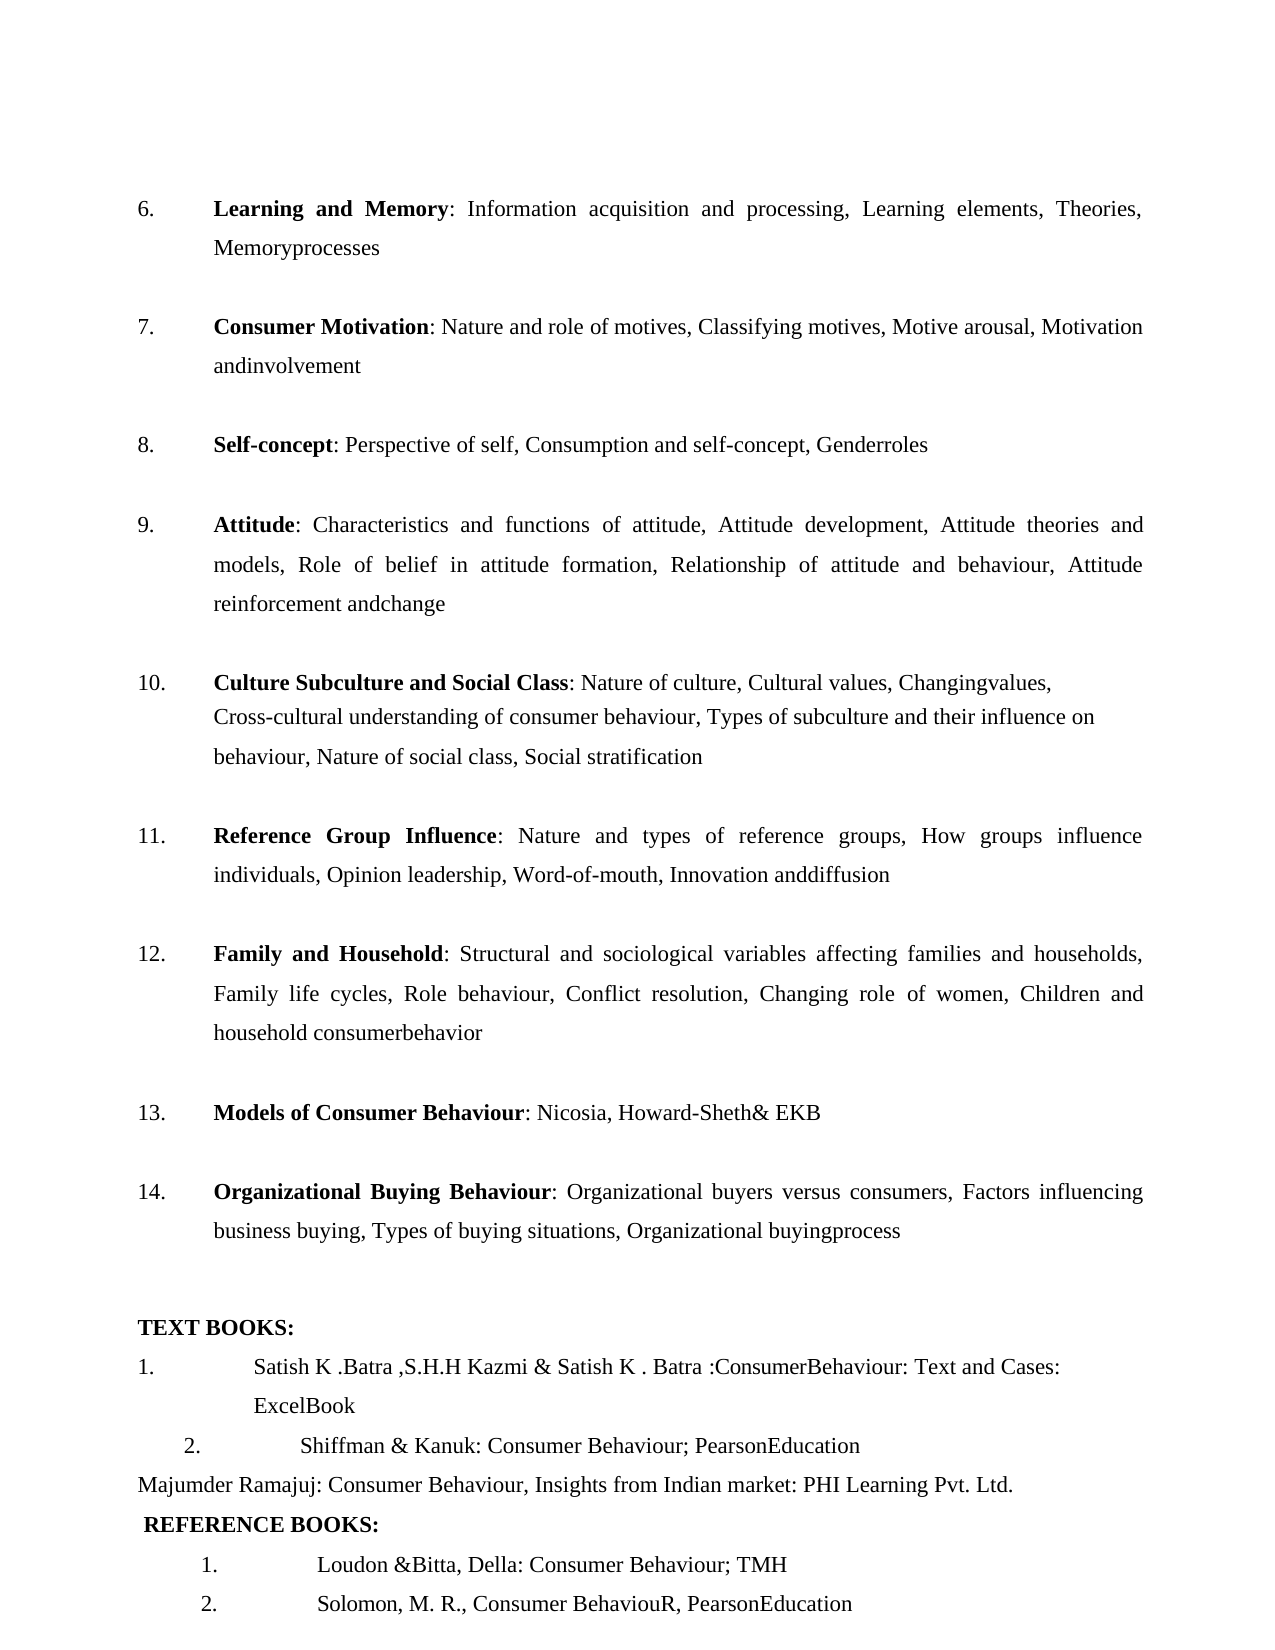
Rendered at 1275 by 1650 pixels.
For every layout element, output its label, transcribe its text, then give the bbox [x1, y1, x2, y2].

list Satish K .Batra ,S.H.H Kazmi & Satish K . Batra :ConsumerBehaviour: Text and Cases: ExcelBook [137, 1353, 1144, 1419]
list Models of Consumer Behaviour: Nicosia, Howard-Sheth& EKB [137, 1098, 1156, 1125]
list Culture Subculture and Social Class: Nature of culture, Cultural values, Changingvalues, [137, 669, 1156, 695]
list Reference Group Influence: Nature and types of reference groups, How groups influence individuals, Opinion leadership, Word-of-mouth, Innovation anddiffusion [137, 822, 1144, 888]
list Consumer Motivation: Nature and role of motives, Classifying motives, Motive arousal, Motivation andinvolvement [137, 313, 1144, 379]
text Cross-cultural understanding of consumer behaviour, Types of subculture and their influence on behaviour, Nature of social class, Social stratification [213, 703, 1156, 769]
subtitle REFERENCE BOOKS: [143, 1512, 1156, 1538]
text Majumder Ramajuj: Consumer Behaviour, Insights from Indian market: PHI Learning Pvt. Ltd. [137, 1472, 1156, 1498]
list Shiffman & Kanuk: Consumer Behaviour; PearsonEducation [184, 1432, 1156, 1458]
list Organizational Buying Behaviour: Organizational buyers versus consumers, Factors influencing business buying, Types of buying situations, Organizational buyingprocess [137, 1178, 1144, 1243]
list Learning and Memory: Information acquisition and processing, Learning elements, Theories, Memoryprocesses [137, 195, 1143, 261]
list Family and Household: Structural and sociological variables affecting families and households, Family life cycles, Role behaviour, Conflict resolution, Changing role of women, Children and household consumerbehavior [137, 940, 1144, 1046]
list Loudon &Bitta, Della: Consumer Behaviour; TMH [201, 1551, 1156, 1577]
list Attitude: Characteristics and functions of attitude, Attitude development, Attitude theories and models, Role of belief in attitude formation, Relationship of attitude and behaviour, Attitude reinforcement andchange [137, 511, 1144, 616]
list Solomon, M. R., Consumer BehaviouR, PearsonEducation [201, 1590, 1156, 1616]
subtitle TEXT BOOKS: [137, 1314, 1156, 1341]
list Self-concept: Perspective of self, Consumption and self-concept, Genderroles [137, 432, 1156, 458]
